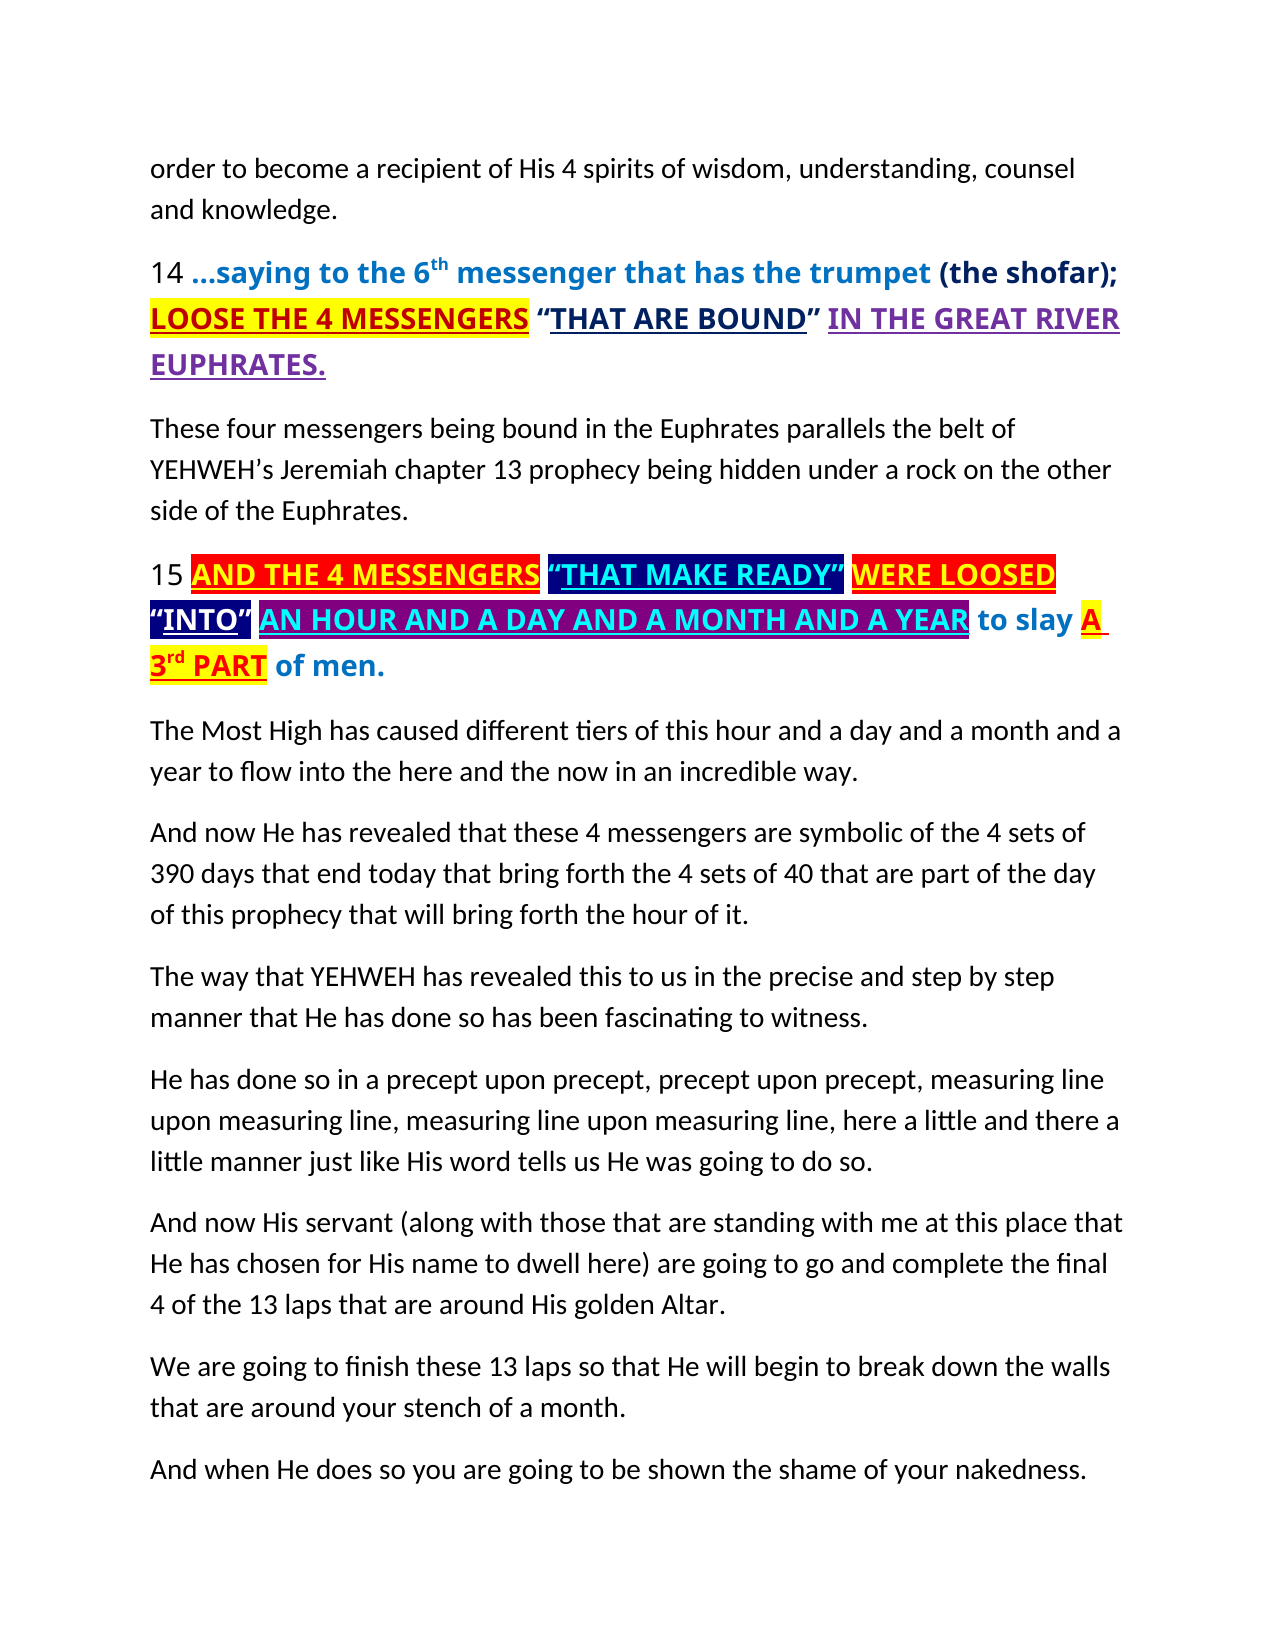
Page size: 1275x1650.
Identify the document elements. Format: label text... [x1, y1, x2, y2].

text The Most High has caused different tiers of this hour and a day and a month and a year to flow into the here and the now in an incredible way. [150, 712, 1125, 788]
text The way that YEHWEH has revealed this to us in the precise and step by step manner that He has done so has been fascinating to witness. [150, 958, 1125, 1035]
text 15 AND THE 4 MESSENGERS “THAT MAKE READY” WERE LOOSED “INTO” AN HOUR AND A DAY AND A MONTH AND A YEAR to slay A 3rd PART of men. [150, 554, 1125, 685]
text And when He does so you are going to be shown the shame of your nakedness. [150, 1451, 1125, 1486]
text These four messengers being bound in the Euphrates parallels the belt of YEHWEH’s Jeremiah chapter 13 prophecy being hidden under a rock on the other side of the Euphrates. [150, 410, 1125, 528]
text 14 …saying to the 6th messenger that has the trumpet (the shofar); LOOSE THE 4 MESSENGERS “THAT ARE BOUND” IN THE GREAT RIVER EUPHRATES. [150, 253, 1125, 384]
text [150, 150, 1125, 227]
text And now His servant (along with those that are standing with me at this place that He has chosen for His name to dwell here) are going to go and complete the final 4 of the 13 laps that are around His golden Altar. [150, 1204, 1125, 1322]
text We are going to finish these 13 laps so that He will begin to break down the walls that are around your stench of a month. [150, 1348, 1125, 1425]
text And now He has revealed that these 4 messengers are symbolic of the 4 sets of 390 days that end today that bring forth the 4 sets of 40 that are part of the day of this prophecy that will bring forth the hour of it. [150, 814, 1125, 932]
text He has done so in a precept upon precept, precept upon precept, measuring line upon measuring line, measuring line upon measuring line, here a little and there a little manner just like His word tells us He was going to do so. [150, 1061, 1125, 1178]
